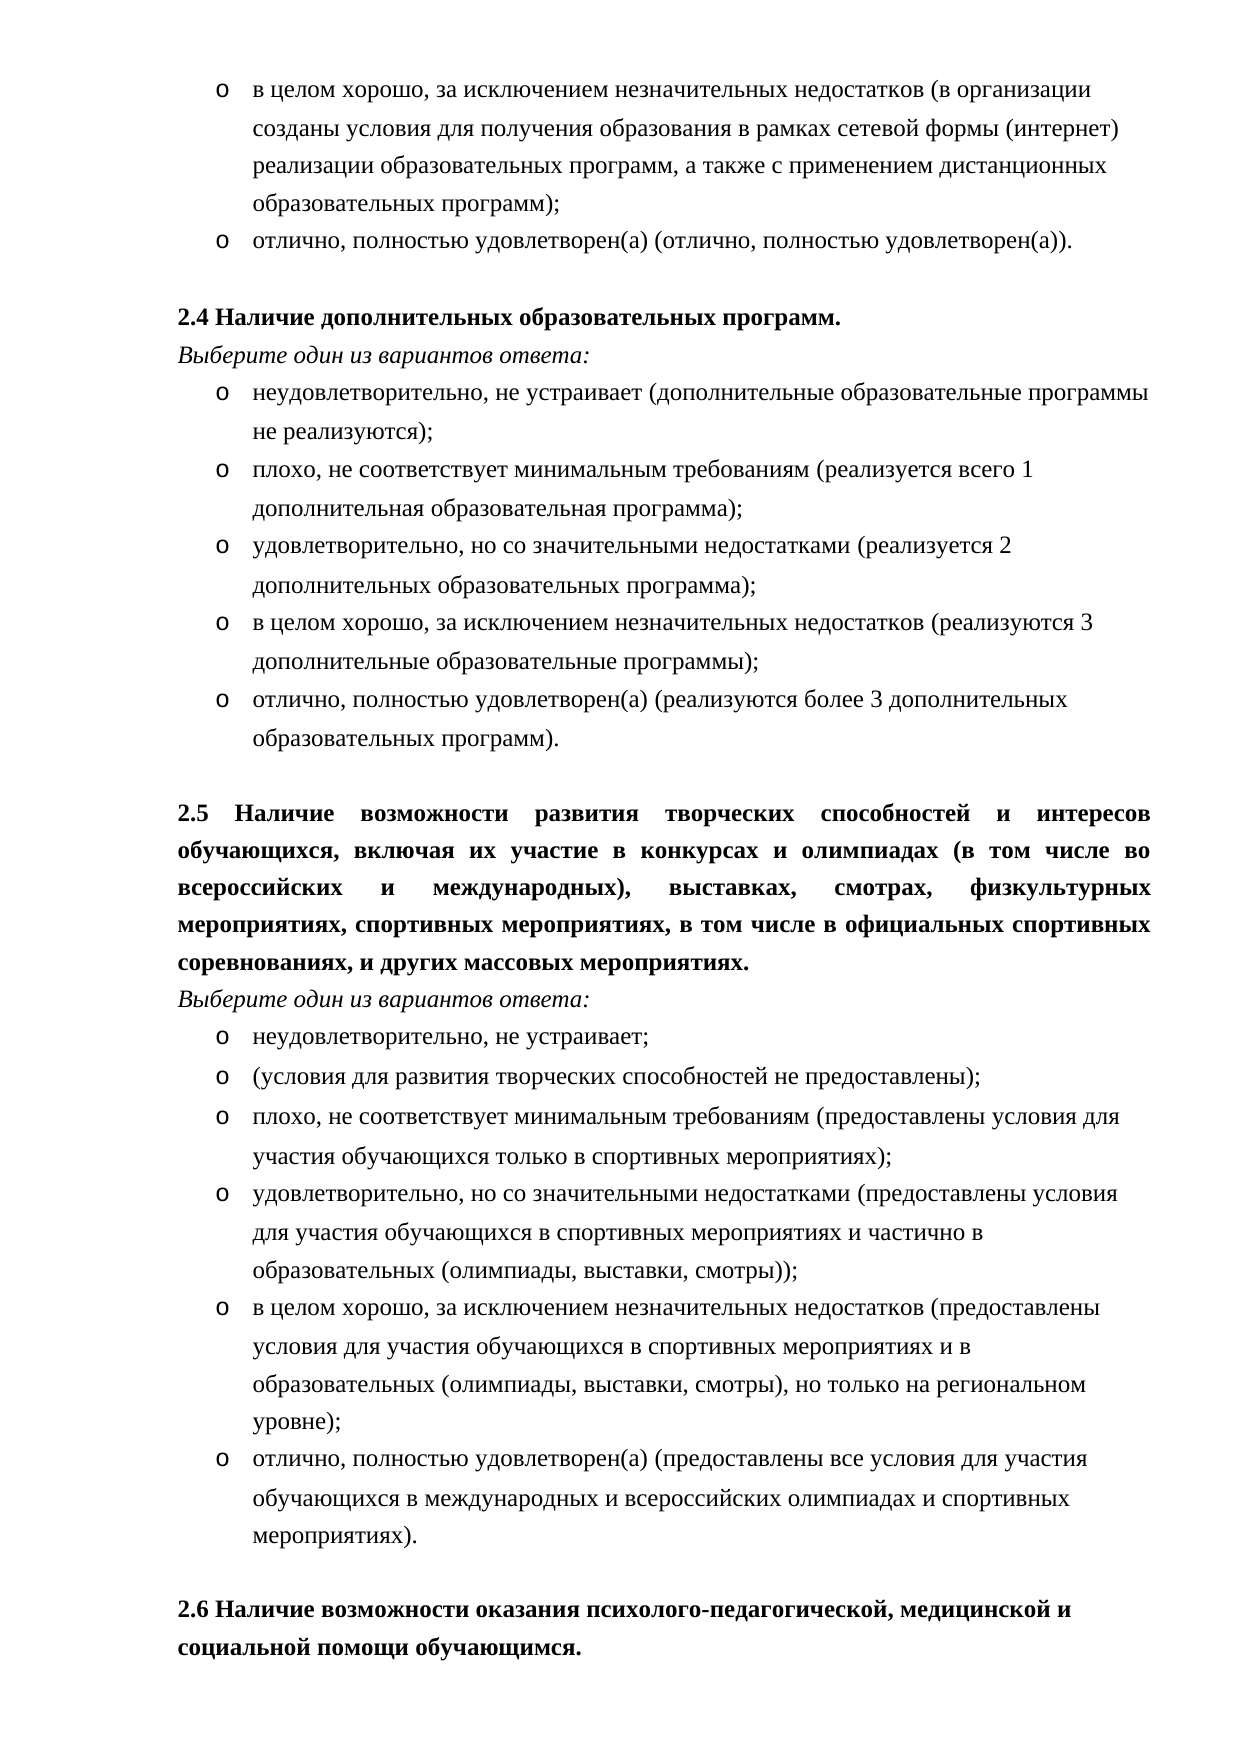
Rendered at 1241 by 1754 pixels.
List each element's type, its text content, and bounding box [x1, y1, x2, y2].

list в целом хорошо, за исключением незначительных недостатков (в организации созданы условия для получения образования в рамках сетевой формы (интернет) реализации образовательных программ, а также с применением дистанционных образовательных программ); [215, 74, 1152, 217]
list удовлетворительно, но со значительными недостатками (предоставлены условия для участия обучающихся в спортивных мероприятиях и частично в образовательных (олимпиады, выставки, смотры)); [215, 1178, 1152, 1283]
text 2.6 Наличие возможности оказания психолого-педагогической, медицинской и социальной помощи обучающимся. [177, 1594, 1152, 1661]
list отлично, полностью удовлетворен(а) (отлично, полностью удовлетворен(а)). [215, 225, 1152, 256]
text 2.4 Наличие дополнительных образовательных программ. [177, 302, 1152, 331]
list отлично, полностью удовлетворен(а) (реализуются более 3 дополнительных образовательных программ). [215, 684, 1152, 752]
list удовлетворительно, но со значительными недостатками (реализуется 2 дополнительных образовательных программа); [215, 530, 1152, 598]
list неудовлетворительно, не устраивает; [215, 1021, 1152, 1052]
list (условия для развития творческих способностей не предоставлены); [215, 1061, 1152, 1092]
list плохо, не соответствует минимальным требованиям (реализуется всего 1 дополнительная образовательная программа); [215, 454, 1152, 522]
text Выберите один из вариантов ответа: [177, 340, 1152, 368]
list в целом хорошо, за исключением незначительных недостатков (реализуются 3 дополнительные образовательные программы); [215, 607, 1152, 675]
list неудовлетворительно, не устраивает (дополнительные образовательные программы не реализуются); [215, 377, 1152, 445]
list в целом хорошо, за исключением незначительных недостатков (предоставлены условия для участия обучающихся в спортивных мероприятиях и в образовательных (олимпиады, выставки, смотры), но только на региональном уровне); [215, 1292, 1152, 1435]
list отлично, полностью удовлетворен(а) (предоставлены все условия для участия обучающихся в международных и всероссийских олимпиадах и спортивных мероприятиях). [215, 1443, 1152, 1549]
text Выберите один из вариантов ответа: [177, 984, 1152, 1013]
list плохо, не соответствует минимальным требованиям (предоставлены условия для участия обучающихся только в спортивных мероприятиях); [215, 1101, 1152, 1169]
text 2.5 Наличие возможности развития творческих способностей и интересов обучающихся, включая их участие в конкурсах и олимпиадах (в том числе во всероссийских и международных), выставках, смотрах, физкультурных мероприятиях, спортивных мероприятиях, в том числе в официальных спортивных соревнованиях, и других массовых мероприятиях. [177, 798, 1152, 976]
